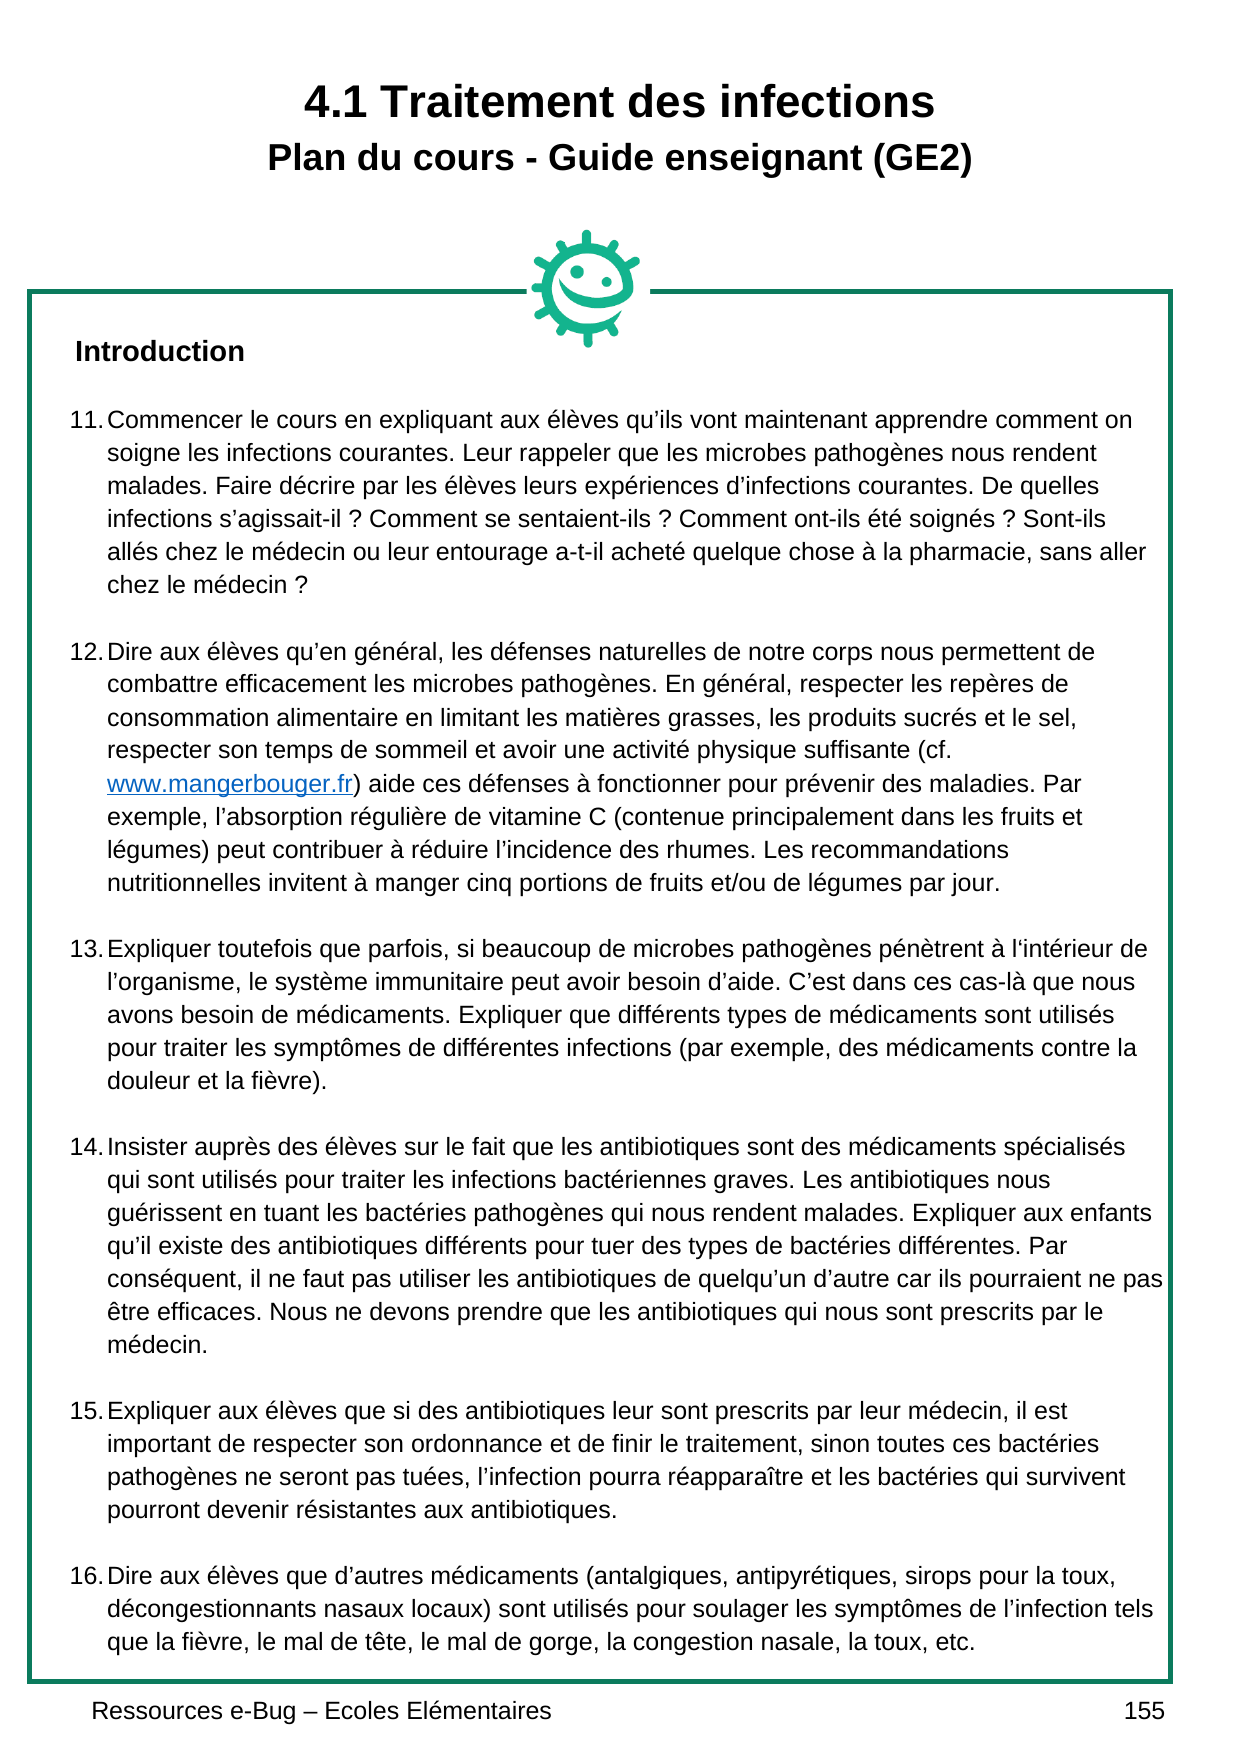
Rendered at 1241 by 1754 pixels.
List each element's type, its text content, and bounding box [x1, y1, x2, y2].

list Commencer le cours en expliquant aux élèves qu’ils vont maintenant apprendre comment on soigne les infections courantes. Leur rappeler que les microbes pathogènes nous rendent malades. Faire décrire par les élèves leurs expériences d’infections courantes. De quelles infections s’agissait-il ? Comment se sentaient-ils ? Comment ont-ils été soignés ? Sont-ils allés chez le médecin ou leur entourage a-t-il acheté quelque chose à la pharmacie, sans aller chez le médecin ? [69, 405, 1165, 599]
list Expliquer aux élèves que si des antibiotiques leur sont prescrits par leur médecin, il est important de respecter son ordonnance et de finir le traitement, sinon toutes ces bactéries pathogènes ne seront pas tuées, l’infection pourra réapparaître et les bactéries qui survivent pourront devenir résistantes aux antibiotiques. [69, 1396, 1165, 1524]
list Dire aux élèves qu’en général, les défenses naturelles de notre corps nous permettent de combattre efficacement les microbes pathogènes. En général, respecter les repères de consommation alimentaire en limitant les matières grasses, les produits sucrés et le sel, respecter son temps de sommeil et avoir une activité physique suffisante (cf. www.mangerbouger.fr) aide ces défenses à fonctionner pour prévenir des maladies. Par exemple, l’absorption régulière de vitamine C (contenue principalement dans les fruits et légumes) peut contribuer à réduire l’incidence des rhumes. Les recommandations nutritionnelles invitent à manger cinq portions de fruits et/ou de légumes par jour. [69, 636, 1165, 896]
picture [526, 226, 650, 355]
list Dire aux élèves que d’autres médicaments (antalgiques, antipyrétiques, sirops pour la toux, décongestionnants nasaux locaux) sont utilisés pour soulager les symptômes de l’infection tels que la fièvre, le mal de tête, le mal de gorge, la congestion nasale, la toux, etc. [69, 1561, 1165, 1656]
subtitle Introduction [75, 334, 1165, 367]
subtitle 4.1 Traitement des infections [75, 75, 1165, 128]
subtitle Plan du cours - Guide enseignant (GE2) [75, 136, 1165, 179]
list Insister auprès des élèves sur le fait que les antibiotiques sont des médicaments spécialisés qui sont utilisés pour traiter les infections bactériennes graves. Les antibiotiques nous guérissent en tuant les bactéries pathogènes qui nous rendent malades. Expliquer aux enfants qu’il existe des antibiotiques différents pour tuer des types de bactéries différentes. Par conséquent, il ne faut pas utiliser les antibiotiques de quelqu’un d’autre car ils pourraient ne pas être efficaces. Nous ne devons prendre que les antibiotiques qui nous sont prescrits par le médecin. [69, 1132, 1165, 1359]
list Expliquer toutefois que parfois, si beaucoup de microbes pathogènes pénètrent à l‘intérieur de l’organisme, le système immunitaire peut avoir besoin d’aide. C’est dans ces cas-là que nous avons besoin de médicaments. Expliquer que différents types de médicaments sont utilisés pour traiter les symptômes de différentes infections (par exemple, des médicaments contre la douleur et la fièvre). [69, 934, 1165, 1094]
